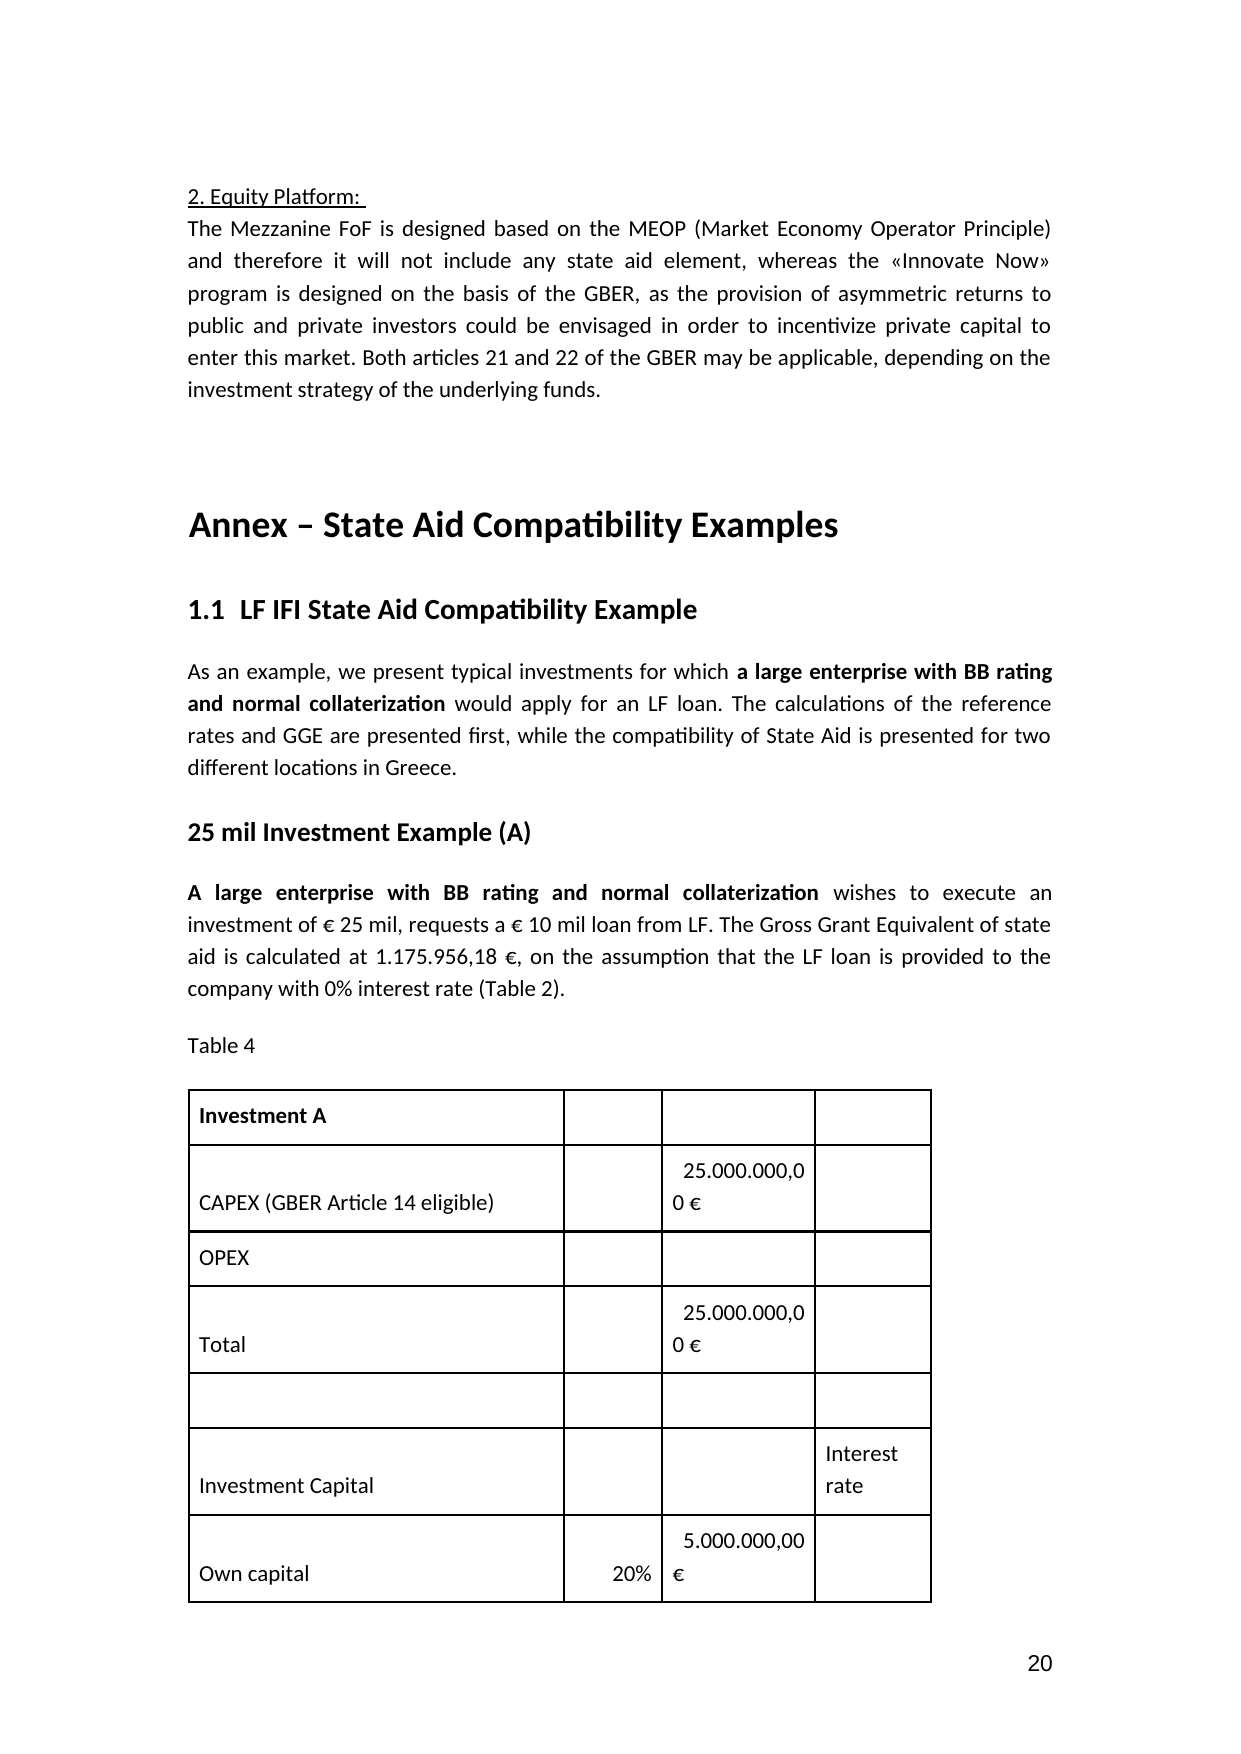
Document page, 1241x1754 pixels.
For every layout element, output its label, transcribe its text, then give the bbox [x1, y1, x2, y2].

table_cell 25.000.000,00 € [663, 1146, 814, 1230]
table_cell [816, 1516, 930, 1601]
text The Mezzanine FoF is designed based on the MEOP (Market Economy Operator Principle) and therefore it will not include any state aid element, whereas the «Innovate Now» program is designed on the basis of the GBER, as the provision of asymmetric returns to public and private investors could be envisaged in order to incentivize private capital to enter this market. Both articles 21 and 22 of the GBER may be applicable, depending on the investment strategy of the underlying funds. [187, 214, 1053, 403]
table_cell Own capital [190, 1516, 563, 1601]
table_cell [565, 1374, 661, 1427]
table_cell [816, 1287, 930, 1372]
table_header [565, 1091, 661, 1143]
subtitle 25 mil Investment Example (A) [187, 815, 1053, 848]
table_cell [565, 1287, 661, 1372]
table_cell 5.000.000,00 € [663, 1516, 814, 1601]
text Table 4 [187, 1031, 1053, 1059]
text As an example, we present typical investments for which a large enterprise with BB rating and normal collaterization would apply for an LF loan. The calculations of the reference rates and GGE are presented first, while the compatibility of State Aid is presented for two different locations in Greece. [187, 657, 1053, 781]
table_cell 20% [565, 1516, 661, 1601]
subtitle 1.1 LF IFI State Aid Compatibility Example [187, 591, 1053, 627]
table_cell [190, 1374, 563, 1427]
table_cell [816, 1146, 930, 1230]
table_cell 25.000.000,00 € [663, 1287, 814, 1372]
table_cell CAPEX (GBER Article 14 eligible) [190, 1146, 563, 1230]
table_cell Total [190, 1287, 563, 1372]
table_cell Interest rate [816, 1429, 930, 1514]
text A large enterprise with BB rating and normal collaterization wishes to execute an investment of € 25 mil, requests a € 10 mil loan from LF. The Gross Grant Equivalent of state aid is calculated at 1.175.956,18 €, on the assumption that the LF loan is provided to the company with 0% interest rate (Table 2). [187, 878, 1053, 1002]
table_cell OPEX [190, 1233, 563, 1285]
subtitle Annex – State Aid Compatibility Examples [187, 501, 1053, 547]
table_cell [565, 1146, 661, 1230]
table_cell [663, 1429, 814, 1514]
table_header [816, 1091, 930, 1143]
table_cell [565, 1429, 661, 1514]
table_cell [663, 1374, 814, 1427]
table_cell [565, 1233, 661, 1285]
table_cell [663, 1233, 814, 1285]
text 2. Equity Platform: [187, 182, 1053, 210]
table_header [663, 1091, 814, 1143]
table_cell Investment Capital [190, 1429, 563, 1514]
table_cell [816, 1374, 930, 1427]
table_header Investment A [190, 1091, 563, 1143]
table_cell [816, 1233, 930, 1285]
